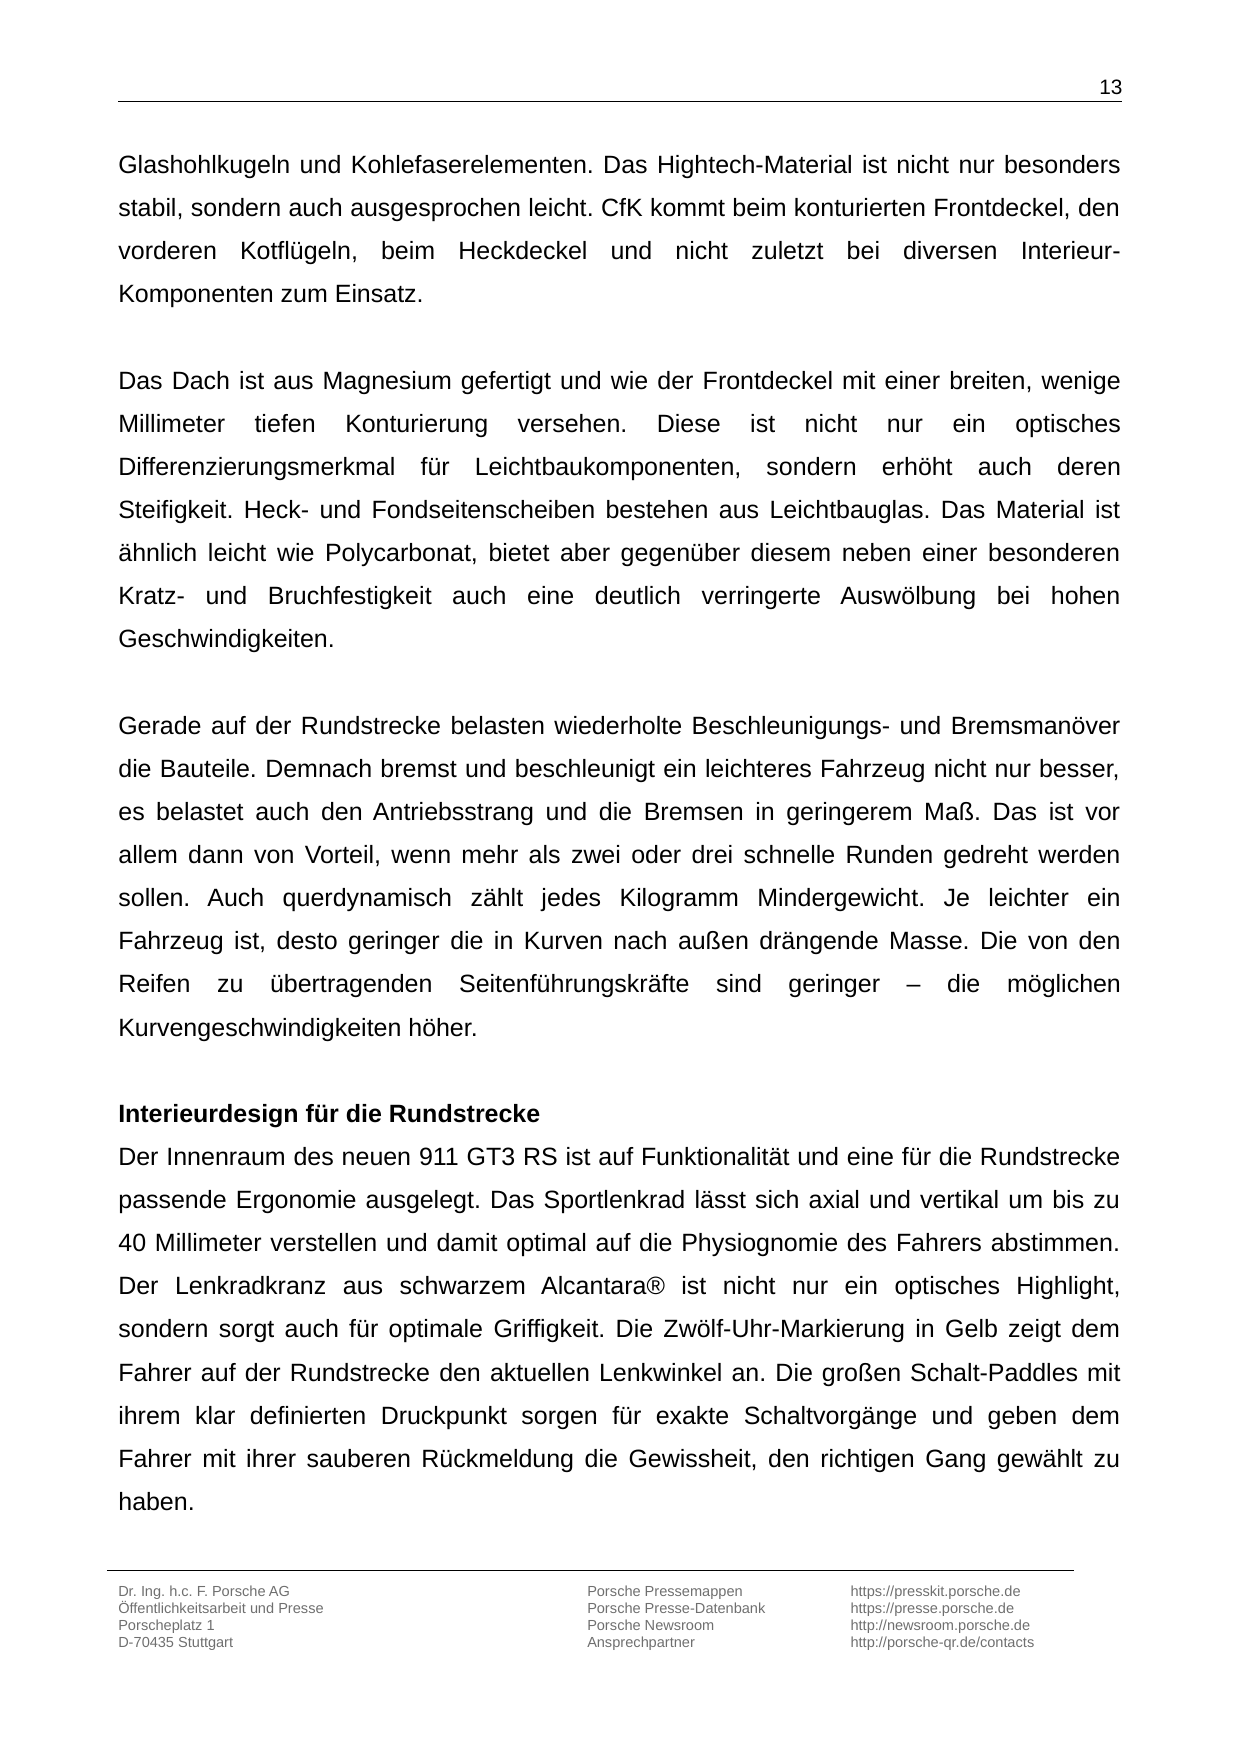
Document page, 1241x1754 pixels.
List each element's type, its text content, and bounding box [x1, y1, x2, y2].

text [118, 150, 1122, 308]
text Das Dach ist aus Magnesium gefertigt und wie der Frontdeckel mit einer breiten, wenige Millimeter tiefen Konturierung versehen. Diese ist nicht nur ein optisches Differenzierungsmerkmal für Leichtbaukomponenten, sondern erhöht auch deren Steifigkeit. Heck- und Fondseitenscheiben bestehen aus Leichtbauglas. Das Material ist ähnlich leicht wie Polycarbonat, bietet aber gegenüber diesem neben einer besonderen Kratz- und Bruchfestigkeit auch eine deutlich verringerte Auswölbung bei hohen Geschwindigkeiten. [118, 366, 1122, 653]
text Interieurdesign für die Rundstrecke [118, 1099, 1122, 1127]
text Der Innenraum des neuen 911 GT3 RS ist auf Funktionalität und eine für die Rundstrecke passende Ergonomie ausgelegt. Das Sportlenkrad lässt sich axial und vertikal um bis zu 40 Millimeter verstellen und damit optimal auf die Physiognomie des Fahrers abstimmen. Der Lenkradkranz aus schwarzem Alcantara® ist nicht nur ein optisches Highlight, sondern sorgt auch für optimale Griffigkeit. Die Zwölf-Uhr-Markierung in Gelb zeigt dem Fahrer auf der Rundstrecke den aktuellen Lenkwinkel an. Die großen Schalt-Paddles mit ihrem klar definierten Druckpunkt sorgen für exakte Schaltvorgänge und geben dem Fahrer mit ihrer sauberen Rückmeldung die Gewissheit, den richtigen Gang gewählt zu haben. [118, 1142, 1122, 1516]
text Gerade auf der Rundstrecke belasten wiederholte Beschleunigungs- und Bremsmanöver die Bauteile. Demnach bremst und beschleunigt ein leichteres Fahrzeug nicht nur besser, es belastet auch den Antriebsstrang und die Bremsen in geringerem Maß. Das ist vor allem dann von Vorteil, wenn mehr als zwei oder drei schnelle Runden gedreht werden sollen. Auch querdynamisch zählt jedes Kilogramm Mindergewicht. Je leichter ein Fahrzeug ist, desto geringer die in Kurven nach außen drängende Masse. Die von den Reifen zu übertragenden Seitenführungskräfte sind geringer – die möglichen Kurvengeschwindigkeiten höher. [118, 711, 1122, 1041]
